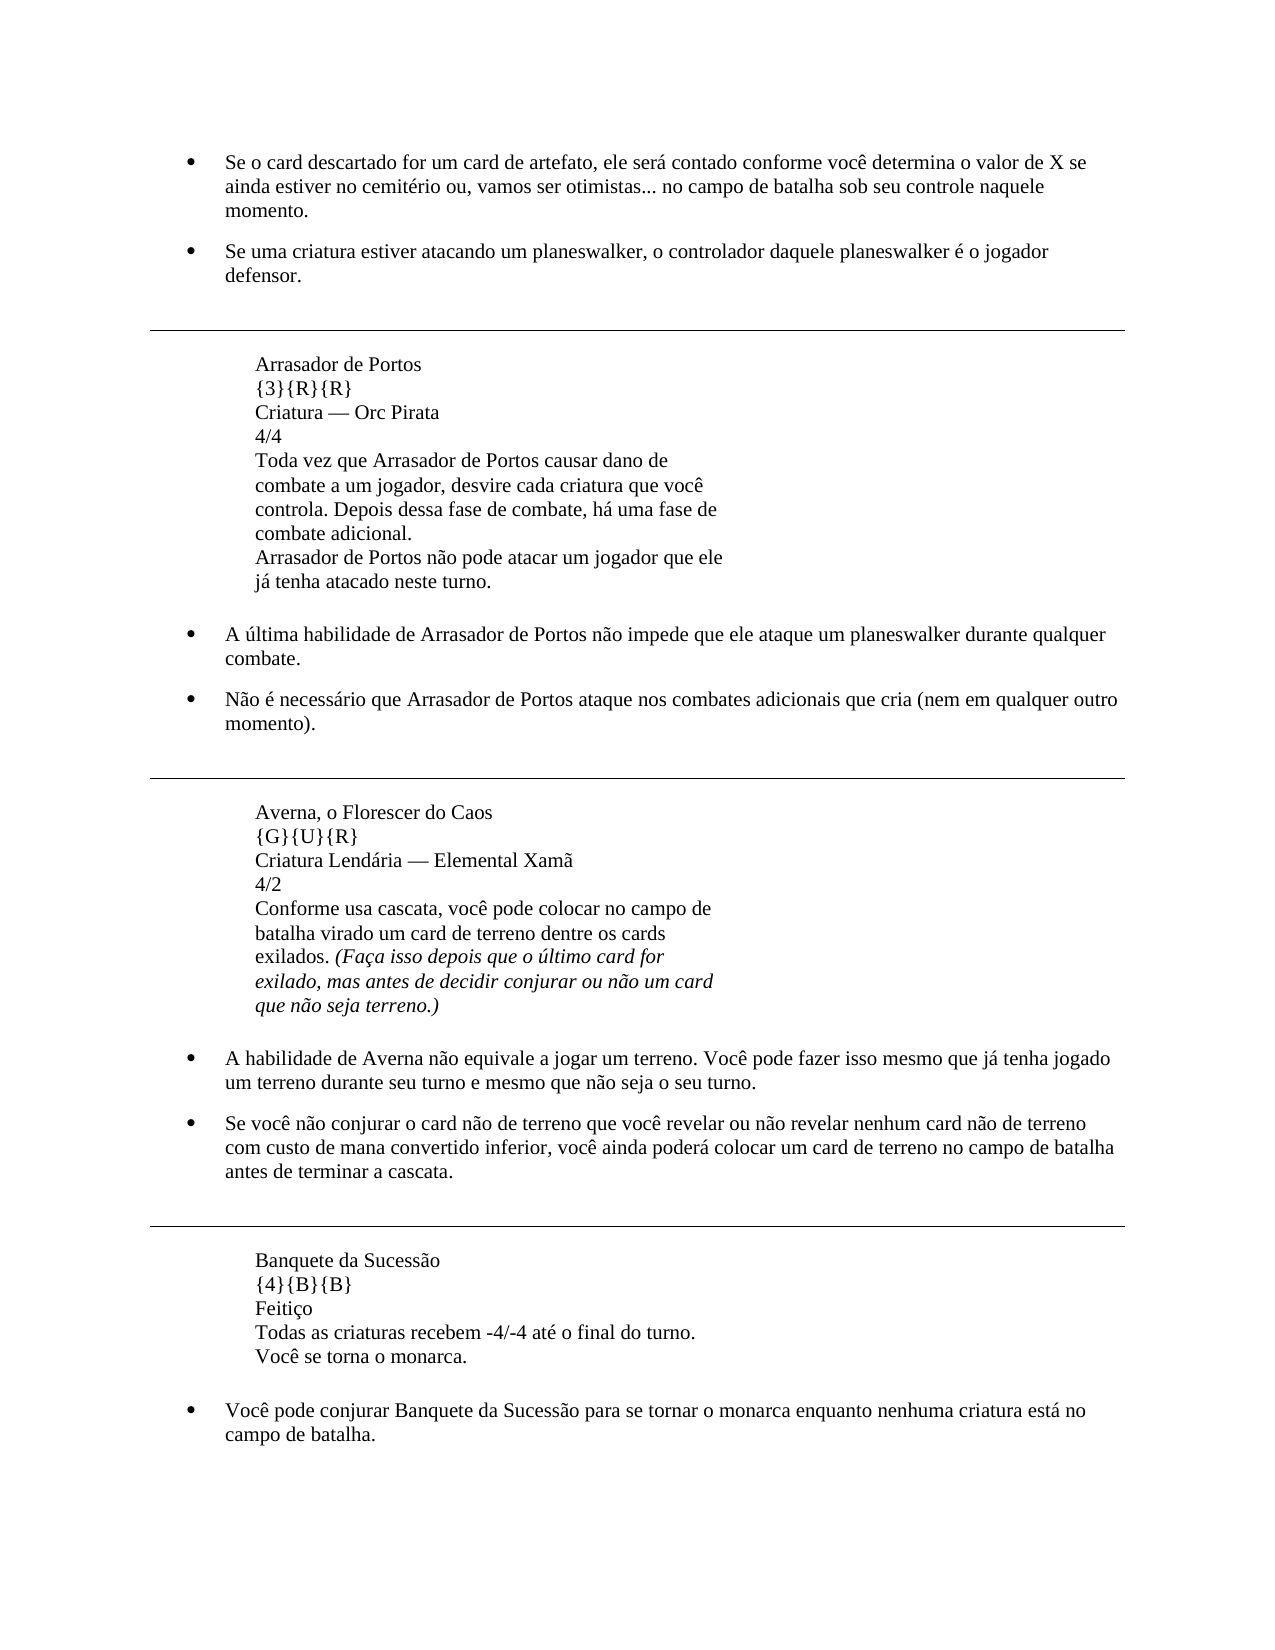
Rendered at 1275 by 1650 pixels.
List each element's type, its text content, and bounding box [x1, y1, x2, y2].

text Averna, o Florescer do Caos {G}{U}{R} Criatura Lendária — Elemental Xamã 4/2 Conforme usa cascata, você pode colocar no campo de batalha virado um card de terreno dentre os cards exilados. (Faça isso depois que o último card for exilado, mas antes de decidir conjurar ou não um card que não seja terreno.) [255, 800, 735, 1017]
list Se o card descartado for um card de artefato, ele será contado conforme você determina o valor de X se ainda estiver no cemitério ou, vamos ser otimistas... no campo de batalha sob seu controle naquele momento. [187, 150, 1125, 222]
list Não é necessário que Arrasador de Portos ataque nos combates adicionais que cria (nem em qualquer outro momento). [187, 687, 1125, 735]
text Arrasador de Portos {3}{R}{R} Criatura — Orc Pirata 4/4 Toda vez que Arrasador de Portos causar dano de combate a um jogador, desvire cada criatura que você controla. Depois dessa fase de combate, há uma fase de combate adicional. Arrasador de Portos não pode atacar um jogador que ele já tenha atacado neste turno. [255, 352, 735, 593]
list Se você não conjurar o card não de terreno que você revelar ou não revelar nenhum card não de terreno com custo de mana convertido inferior, você ainda poderá colocar um card de terreno no campo de batalha antes de terminar a cascata. [187, 1111, 1125, 1183]
list Você pode conjurar Banquete da Sucessão para se tornar o monarca enquanto nenhuma criatura está no campo de batalha. [187, 1397, 1125, 1446]
list A habilidade de Averna não equivale a jogar um terreno. Você pode fazer isso mesmo que já tenha jogado um terreno durante seu turno e mesmo que não seja o seu turno. [187, 1046, 1125, 1094]
text Banquete da Sucessão {4}{B}{B} Feitiço Todas as criaturas recebem -4/-4 até o final do turno. Você se torna o monarca. [255, 1248, 735, 1368]
list A última habilidade de Arrasador de Portos não impede que ele ataque um planeswalker durante qualquer combate. [187, 622, 1125, 670]
list Se uma criatura estiver atacando um planeswalker, o controlador daquele planeswalker é o jogador defensor. [187, 239, 1125, 287]
